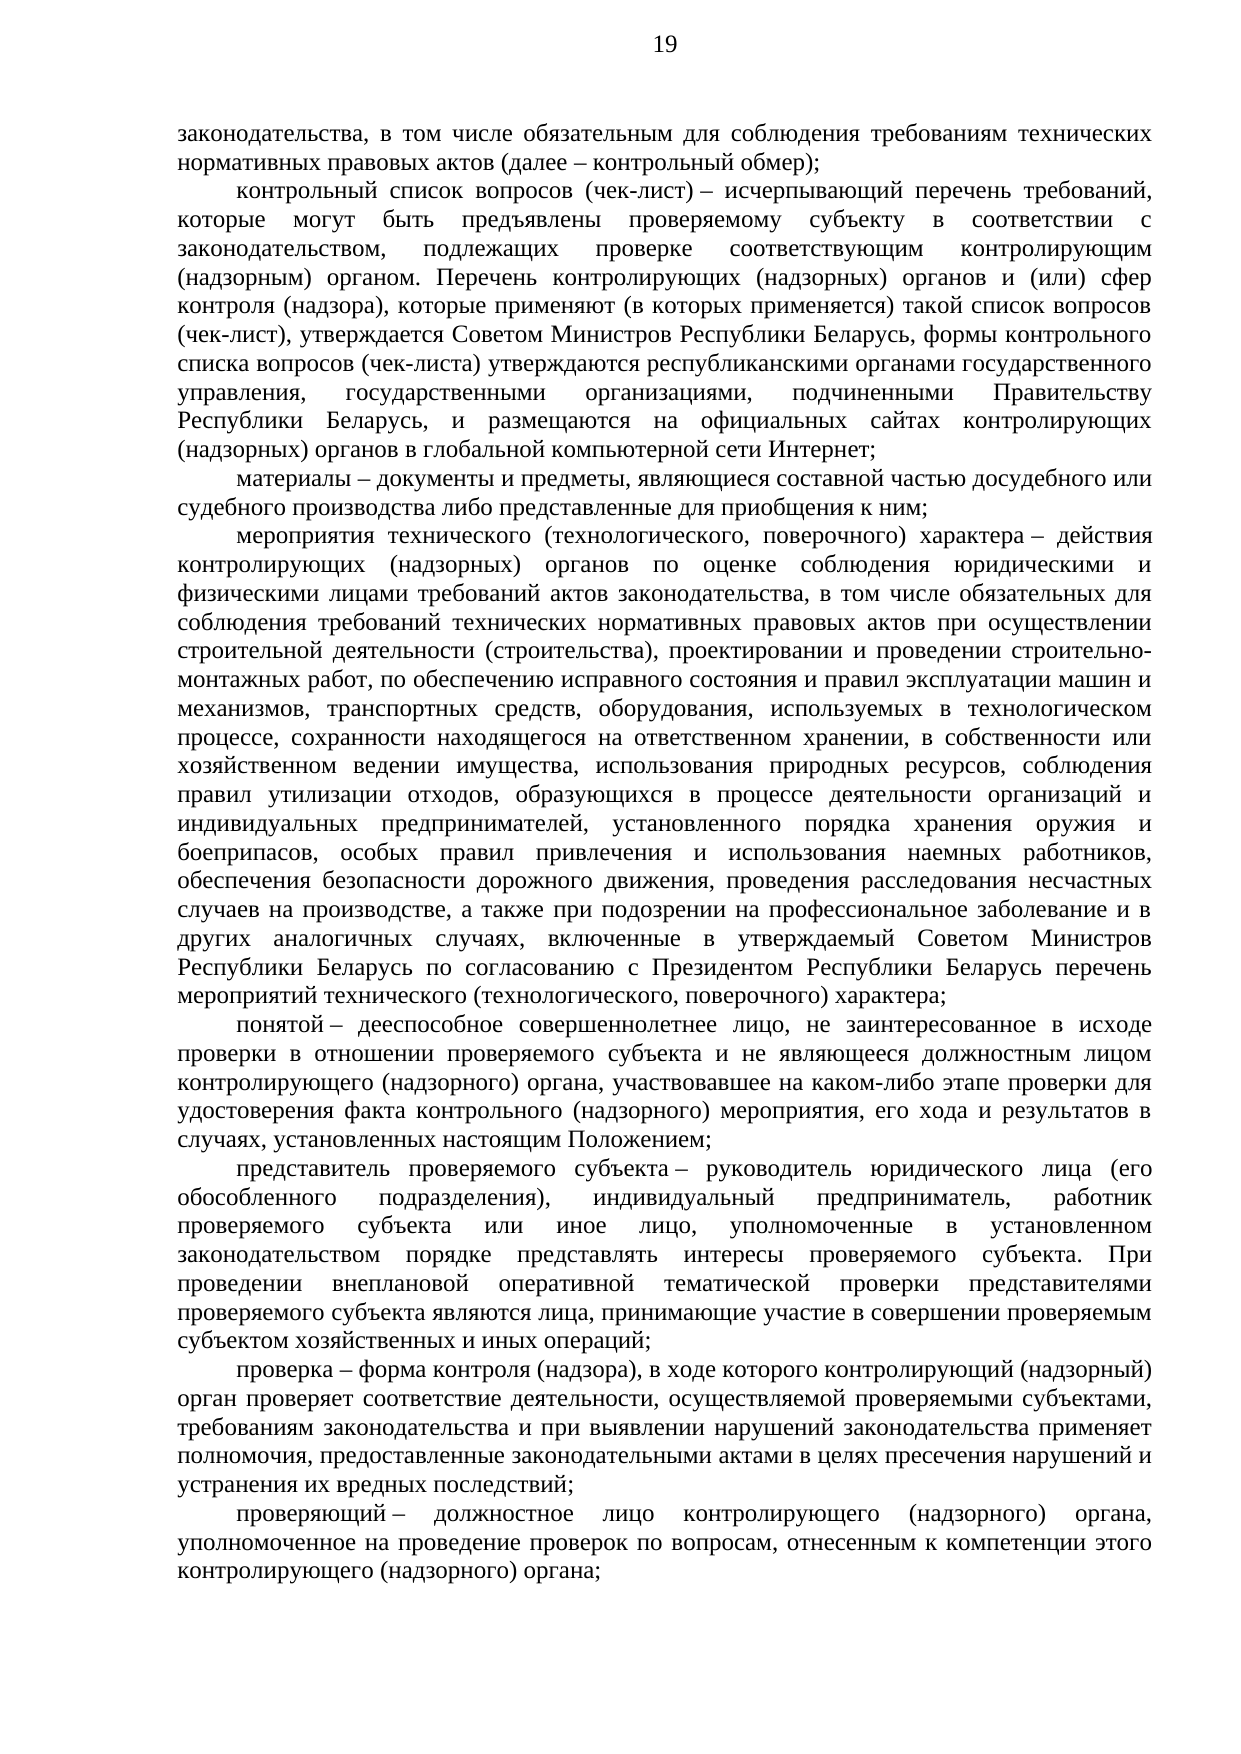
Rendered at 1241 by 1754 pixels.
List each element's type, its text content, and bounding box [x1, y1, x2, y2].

text материалы – документы и предметы, являющиеся составной частью досудебного или судебного производства либо представленные для приобщения к ним; [177, 463, 1153, 521]
text понятой – дееспособное совершеннолетнее лицо, не заинтересованное в исходе проверки в отношении проверяемого субъекта и не являющееся должностным лицом контролирующего (надзорного) органа, участвовавшее на каком-либо этапе проверки для удостоверения факта контрольного (надзорного) мероприятия, его хода и результатов в случаях, установленных настоящим Положением; [177, 1009, 1153, 1153]
text контрольный список вопросов (чек-лист) – исчерпывающий перечень требований, которые могут быть предъявлены проверяемому субъекту в соответствии с законодательством, подлежащих проверке соответствующим контролирующим (надзорным) органом. Перечень контролирующих (надзорных) органов и (или) сфер контроля (надзора), которые применяют (в которых применяется) такой список вопросов (чек-лист), утверждается Советом Министров Республики Беларусь, формы контрольного списка вопросов (чек-листа) утверждаются республиканскими органами государственного управления, государственными организациями, подчиненными Правительству Республики Беларусь, и размещаются на официальных сайтах контролирующих (надзорных) органов в глобальной компьютерной сети Интернет; [177, 176, 1153, 463]
text проверяющий – должностное лицо контролирующего (надзорного) органа, уполномоченное на проведение проверок по вопросам, отнесенным к компетенции этого контролирующего (надзорного) органа; [177, 1498, 1153, 1584]
text проверка – форма контроля (надзора), в ходе которого контролирующий (надзорный) орган проверяет соответствие деятельности, осуществляемой проверяемыми субъектами, требованиям законодательства и при выявлении нарушений законодательства применяет полномочия, предоставленные законодательными актами в целях пресечения нарушений и устранения их вредных последствий; [177, 1354, 1153, 1498]
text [177, 118, 1153, 176]
text представитель проверяемого субъекта – руководитель юридического лица (его обособленного подразделения), индивидуальный предприниматель, работник проверяемого субъекта или иное лицо, уполномоченные в установленном законодательством порядке представлять интересы проверяемого субъекта. При проведении внеплановой оперативной тематической проверки представителями проверяемого субъекта являются лица, принимающие участие в совершении проверяемым субъектом хозяйственных и иных операций; [177, 1153, 1153, 1354]
text мероприятия технического (технологического, поверочного) характера – действия контролирующих (надзорных) органов по оценке соблюдения юридическими и физическими лицами требований актов законодательства, в том числе обязательных для соблюдения требований технических нормативных правовых актов при осуществлении строительной деятельности (строительства), проектировании и проведении строительно-монтажных работ, по обеспечению исправного состояния и правил эксплуатации машин и механизмов, транспортных средств, оборудования, используемых в технологическом процессе, сохранности находящегося на ответственном хранении, в собственности или хозяйственном ведении имущества, использования природных ресурсов, соблюдения правил утилизации отходов, образующихся в процессе деятельности организаций и индивидуальных предпринимателей, установленного порядка хранения оружия и боеприпасов, особых правил привлечения и использования наемных работников, обеспечения безопасности дорожного движения, проведения расследования несчастных случаев на производстве, а также при подозрении на профессиональное заболевание и в других аналогичных случаях, включенные в утверждаемый Советом Министров Республики Беларусь по согласованию с Президентом Республики Беларусь перечень мероприятий технического (технологического, поверочного) характера; [177, 521, 1153, 1009]
